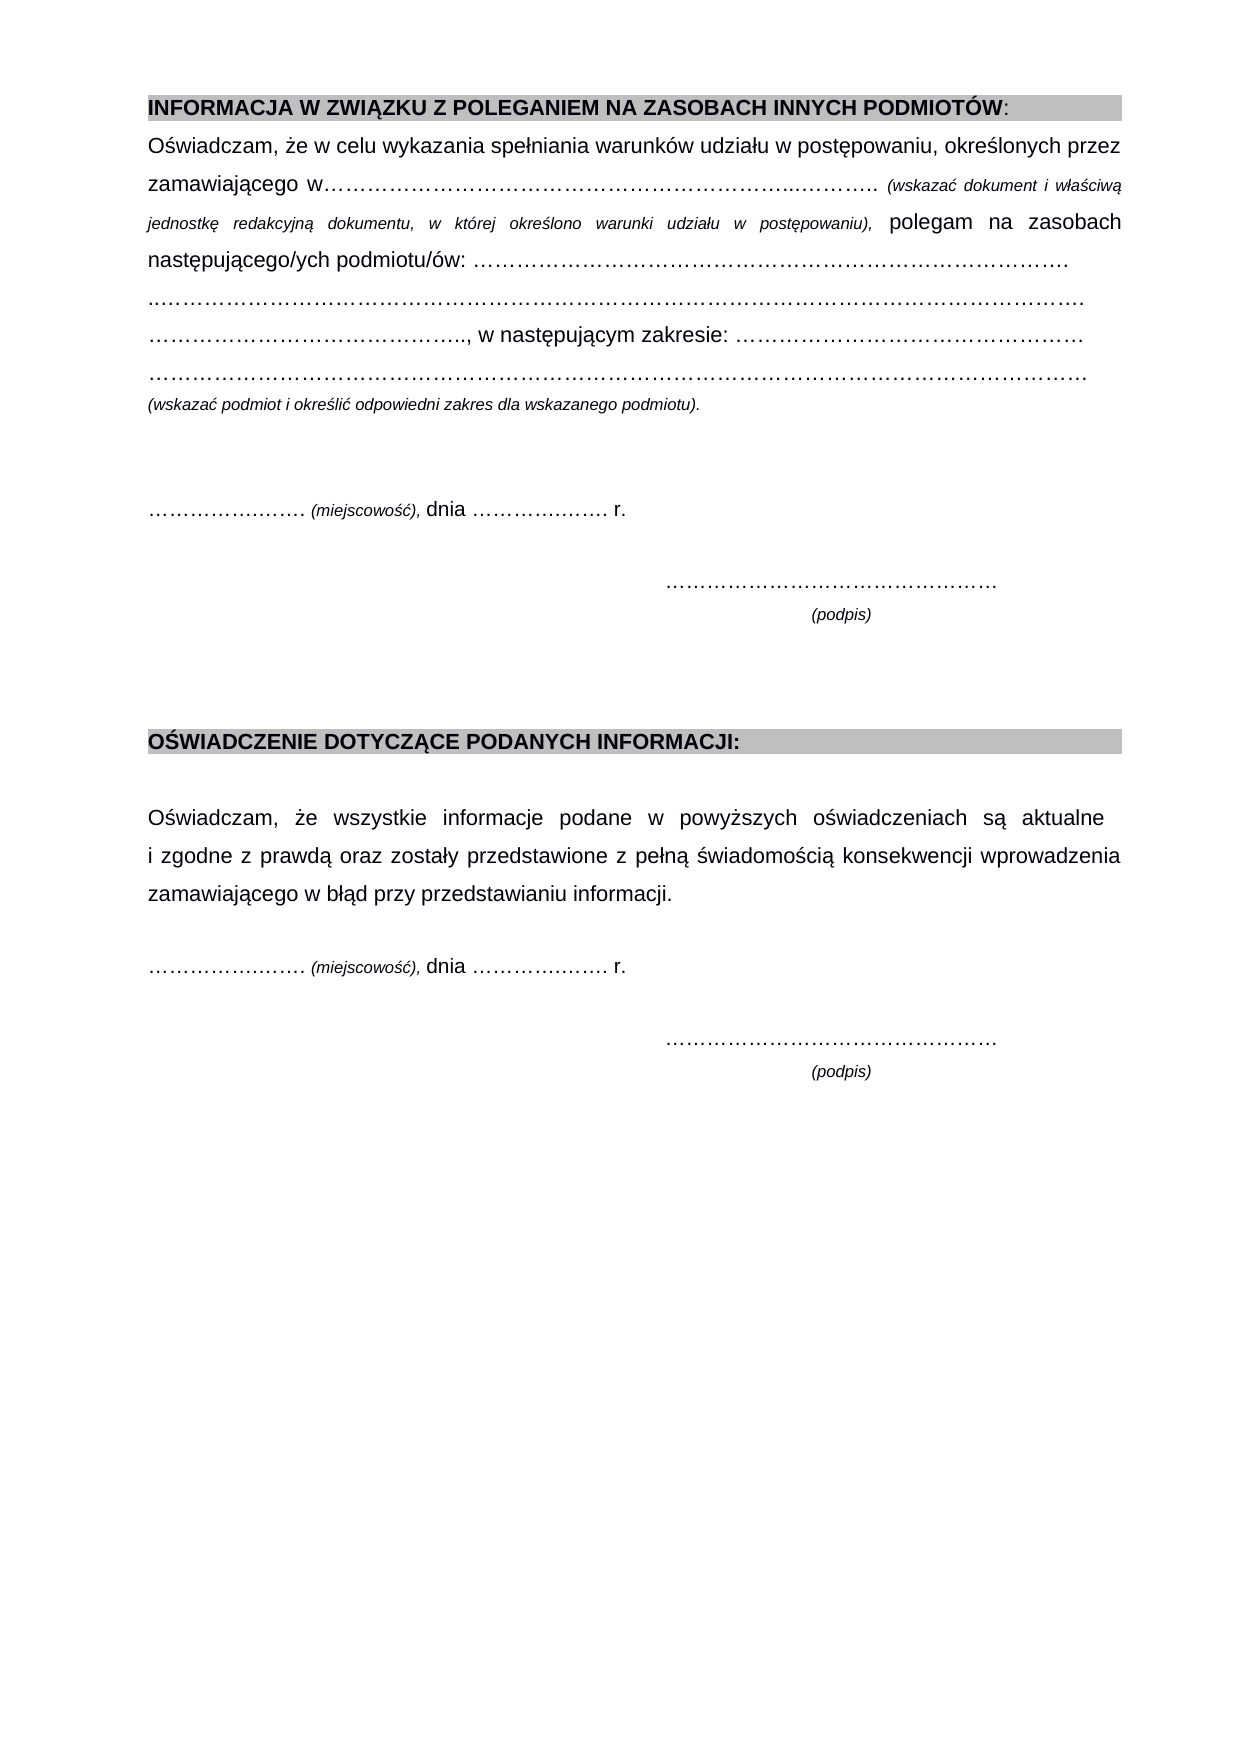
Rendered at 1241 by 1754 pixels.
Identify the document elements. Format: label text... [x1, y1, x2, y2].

text Oświadczam, że wszystkie informacje podane w powyższych oświadczeniach są aktualne i zgodne z prawdą oraz zostały przedstawione z pełną świadomością konsekwencji wprowadzenia zamawiającego w błąd przy przedstawianiu informacji. [148, 805, 1122, 906]
text (podpis) [738, 605, 1122, 624]
text ..……………………………………………………………………………………………………………….…………………………………….., w następującym zakresie: ………………………………………… [148, 284, 1122, 347]
text OŚWIADCZENIE DOTYCZĄCE PODANYCH INFORMACJI: [148, 729, 1122, 754]
text INFORMACJA W ZWIĄZKU Z POLEGANIEM NA ZASOBACH INNYCH PODMIOTÓW: [148, 95, 1122, 121]
text ………………………………………… [148, 1026, 1122, 1050]
text …………….……. (miejscowość), dnia ………….……. r. [148, 954, 1122, 978]
text (podpis) [738, 1062, 1122, 1081]
text ………………………………………………………………………………………………………………… (wskazać podmiot i określić odpowiedni zakres dla wskazanego podmiotu). [148, 360, 1122, 414]
text Oświadczam, że w celu wykazania spełniania warunków udziału w postępowaniu, określonych przez zamawiającego w………………………………………………………...……….. (wskazać dokument i właściwą jednostkę redakcyjną dokumentu, w której określono warunki udziału w postępowaniu), polegam na zasobach następującego/ych podmiotu/ów: ………………………………………………………………………. [148, 133, 1122, 272]
text …………….……. (miejscowość), dnia ………….……. r. [148, 497, 1122, 521]
text ………………………………………… [148, 569, 1122, 593]
